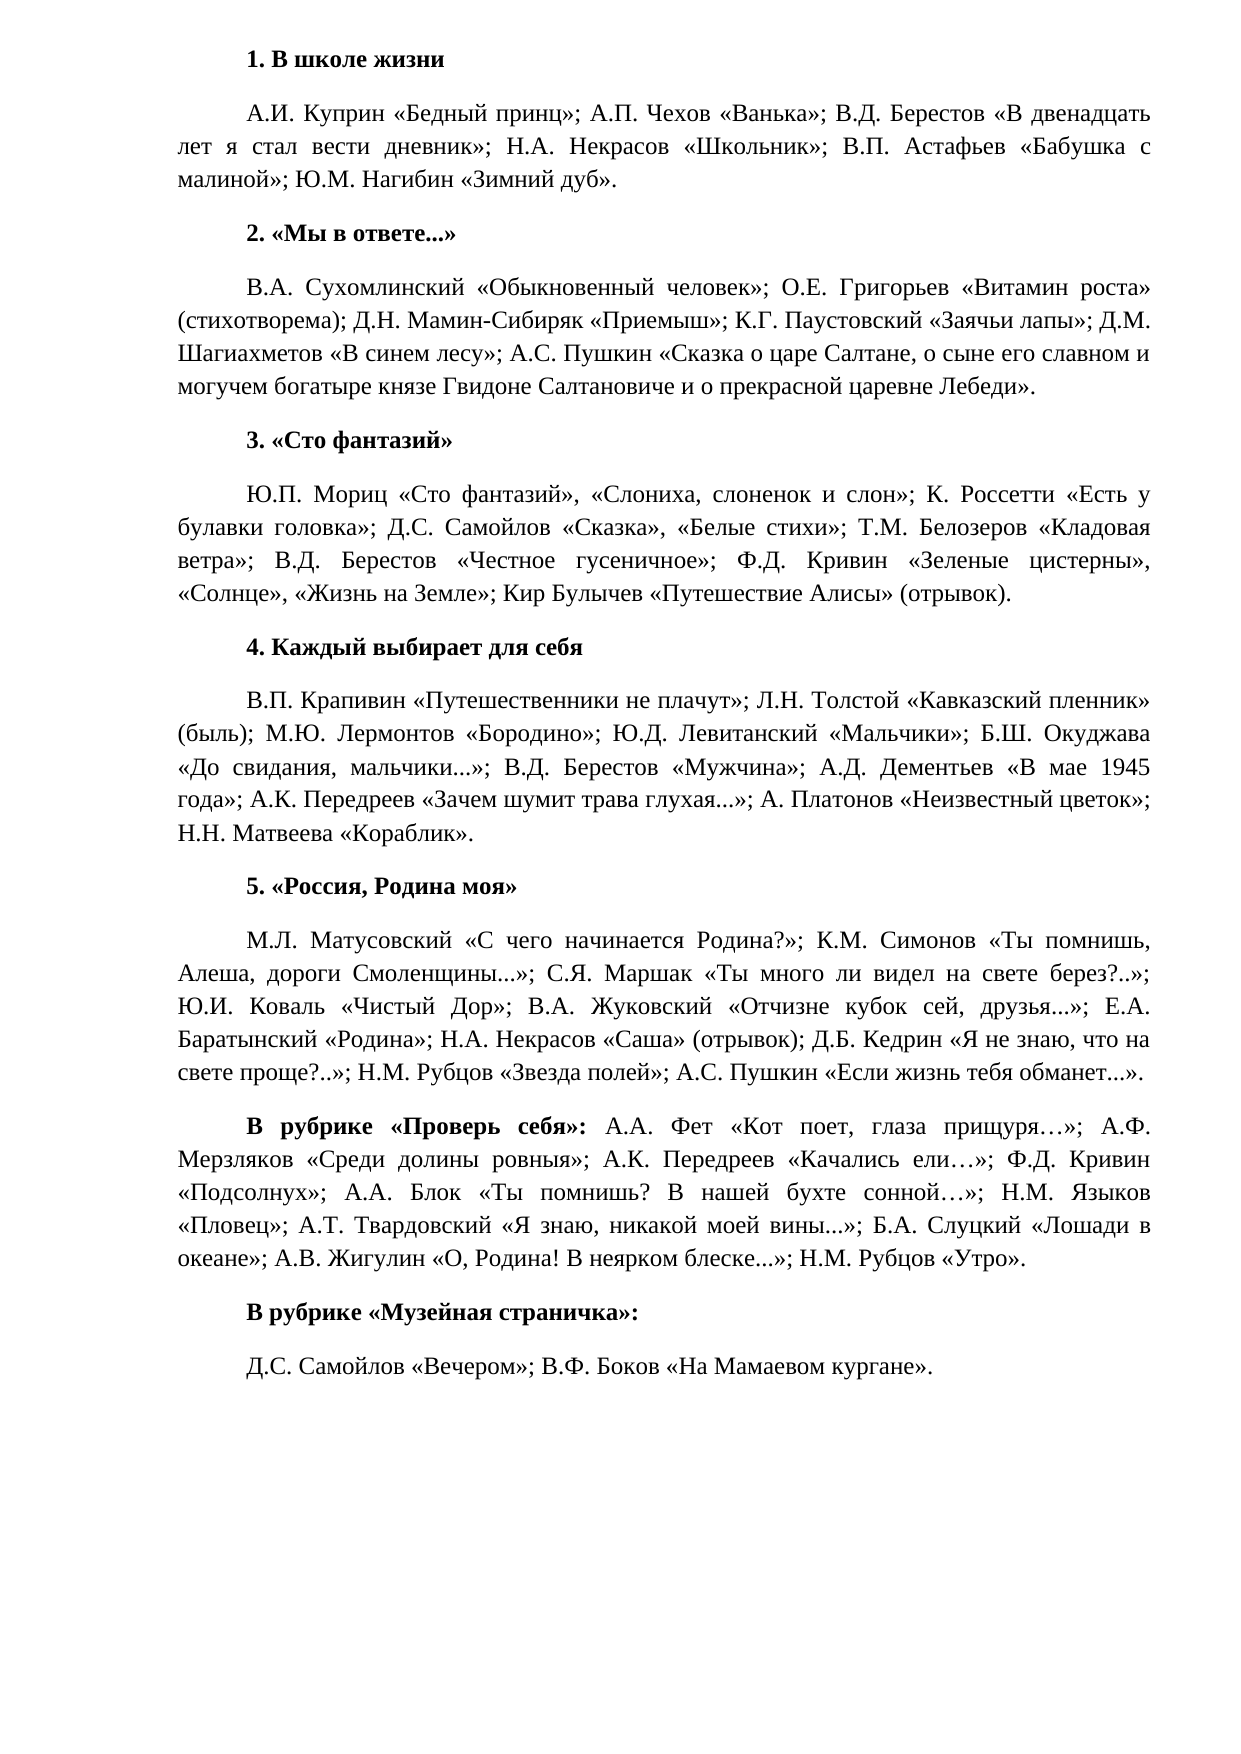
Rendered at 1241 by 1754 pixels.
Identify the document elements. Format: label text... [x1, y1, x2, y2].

text В.А. Сухомлинский «Обыкновенный человек»; О.Е. Григорьев «Витамин роста» (стихотворема); Д.Н. Мамин-Сибиряк «Приемыш»; К.Г. Паустовский «Заячьи лапы»; Д.М. Шагиахметов «В синем лесу»; А.С. Пушкин «Сказка о царе Салтане, о сыне его славном и могучем богатыре князе Гвидоне Салтановиче и о прекрасной царевне Лебеди». [177, 272, 1152, 400]
text А.И. Куприн «Бедный принц»; А.П. Чехов «Ванька»; В.Д. Берестов «В двенадцать лет я стал вести дневник»; Н.А. Некрасов «Школьник»; В.П. Астафьев «Бабушка с малиной»; Ю.М. Нагибин «Зимний дуб». [177, 98, 1152, 193]
text 4. Каждый выбирает для себя [177, 632, 1152, 660]
text В.П. Крапивин «Путешественники не плачут»; Л.Н. Толстой «Кавказский пленник» (быль); М.Ю. Лермонтов «Бородино»; Ю.Д. Левитанский «Мальчики»; Б.Ш. Окуджава «До свидания, мальчики...»; В.Д. Берестов «Мужчина»; А.Д. Дементьев «В мае 1945 года»; А.К. Передреев «Зачем шумит трава глухая...»; А. Платонов «Неизвестный цветок»; Н.Н. Матвеева «Кораблик». [177, 686, 1152, 846]
text 5. «Россия, Родина моя» [177, 871, 1152, 900]
text 3. «Сто фантазий» [177, 425, 1152, 454]
text 2. «Мы в ответе...» [177, 218, 1152, 247]
text В рубрике «Проверь себя»: А.А. Фет «Кот поет, глаза прищуря…»; А.Ф. Мерзляков «Среди долины ровныя»; А.К. Передреев «Качались ели…»; Ф.Д. Кривин «Подсолнух»; А.А. Блок «Ты помнишь? В нашей бухте сонной…»; Н.М. Языков «Пловец»; А.Т. Твардовский «Я знаю, никакой моей вины...»; Б.А. Слуцкий «Лошади в океане»; А.В. Жигулин «О, Родина! В неярком блеске...»; Н.М. Рубцов «Утро». [177, 1111, 1152, 1272]
text Ю.П. Мориц «Сто фантазий», «Слониха, слоненок и слон»; К. Россетти «Есть у булавки головка»; Д.С. Самойлов «Сказка», «Белые стихи»; Т.М. Белозеров «Кладовая ветра»; В.Д. Берестов «Честное гусеничное»; Ф.Д. Кривин «Зеленые цистерны», «Солнце», «Жизнь на Земле»; Кир Булычев «Путешествие Алисы» (отрывок). [177, 479, 1152, 607]
text 1. В школе жизни [177, 44, 1152, 73]
text Д.С. Самойлов «Вечером»; В.Ф. Боков «На Мамаевом кургане». [177, 1351, 1152, 1380]
text М.Л. Матусовский «С чего начинается Родина?»; К.М. Симонов «Ты помнишь, Алеша, дороги Смоленщины...»; С.Я. Маршак «Ты много ли видел на свете берез?..»; Ю.И. Коваль «Чистый Дор»; В.А. Жуковский «Отчизне кубок сей, друзья...»; Е.А. Баратынский «Родина»; Н.А. Некрасов «Саша» (отрывок); Д.Б. Кедрин «Я не знаю, что на свете проще?..»; Н.М. Рубцов «Звезда полей»; А.С. Пушкин «Если жизнь тебя обманет...». [177, 925, 1152, 1086]
text В рубрике «Музейная страничка»: [177, 1297, 1152, 1326]
